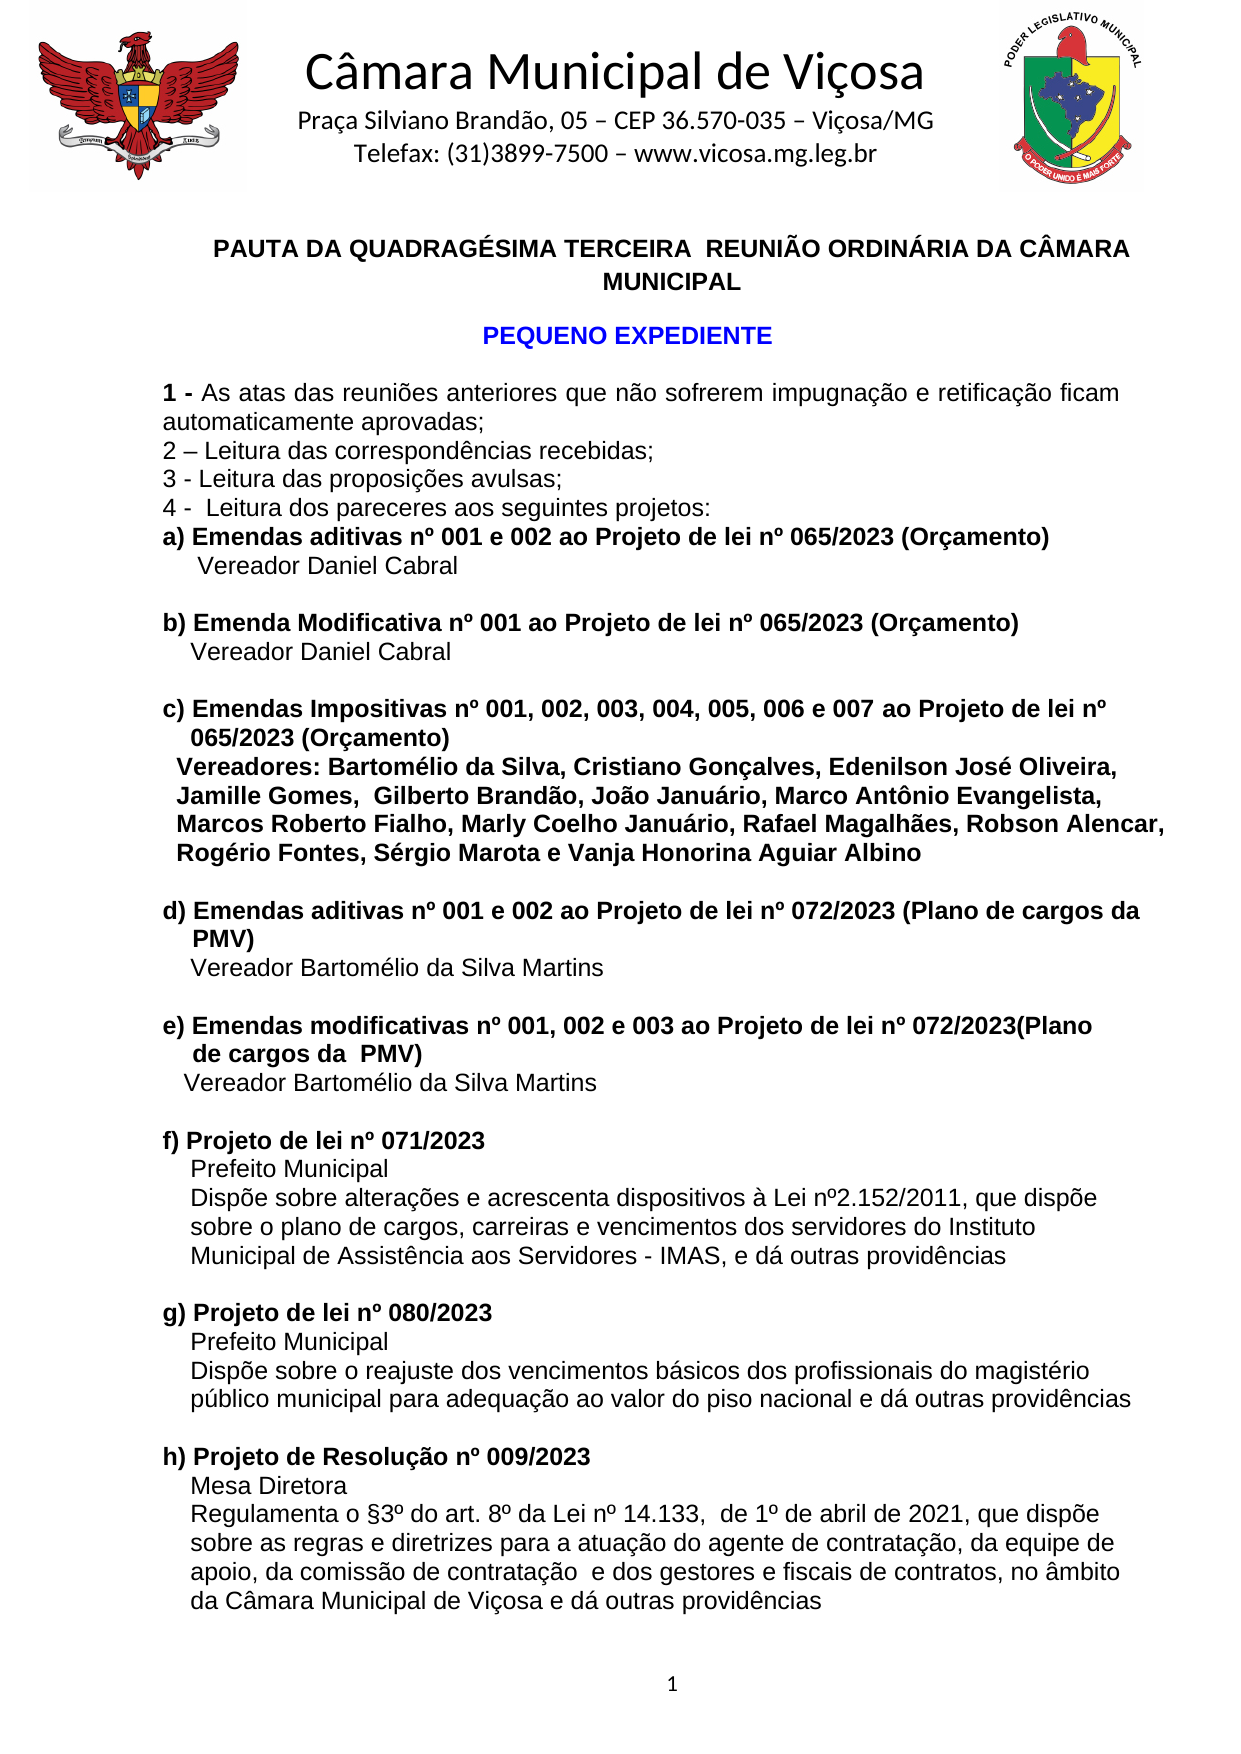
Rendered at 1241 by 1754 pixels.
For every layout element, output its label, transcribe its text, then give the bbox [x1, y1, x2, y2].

text e) Emendas modificativas nº 001, 002 e 003 ao Projeto de lei nº 072/2023(Plano de cargos da PMV) [162, 1011, 1122, 1068]
picture [998, 0, 1144, 192]
text Prefeito Municipal [162, 1327, 1122, 1356]
text Prefeito Municipal [162, 1154, 1122, 1183]
text d) Emendas aditivas nº 001 e 002 ao Projeto de lei nº 072/2023 (Plano de cargos da PMV) [162, 896, 1181, 953]
text h) Projeto de Resolução nº 009/2023 [162, 1442, 1152, 1471]
text Jamille Gomes, Gilberto Brandão, João Januário, Marco Antônio Evangelista, [162, 781, 1181, 809]
text f) Projeto de lei nº 071/2023 [162, 1126, 1122, 1154]
text Vereador Bartomélio da Silva Martins [162, 953, 1181, 982]
text Municipal de Assistência aos Servidores - IMAS, e dá outras providências [162, 1241, 1122, 1269]
text 2 – Leitura das correspondências recebidas; [162, 436, 1122, 464]
text público municipal para adequação ao valor do piso nacional e dá outras providências [162, 1384, 1152, 1413]
text Dispõe sobre alterações e acrescenta dispositivos à Lei nº2.152/2011, que dispõe [162, 1183, 1122, 1212]
text 4 - Leitura dos pareceres aos seguintes projetos: [162, 493, 1122, 522]
text 3 - Leitura das proposições avulsas; [162, 464, 1122, 493]
text g) Projeto de lei nº 080/2023 [162, 1298, 1122, 1327]
text sobre as regras e diretrizes para a atuação do agente de contratação, da equipe de [162, 1528, 1152, 1557]
text Mesa Diretora [162, 1471, 1152, 1499]
text PEQUENO EXPEDIENTE [162, 321, 1122, 349]
text a) Emendas aditivas nº 001 e 002 ao Projeto de lei nº 065/2023 (Orçamento) [162, 522, 1122, 551]
text Regulamenta o §3º do art. 8º da Lei nº 14.133, de 1º de abril de 2021, que dispõe [162, 1499, 1152, 1528]
text Dispõe sobre o reajuste dos vencimentos básicos dos profissionais do magistério [162, 1356, 1122, 1384]
text Vereadores: Bartomélio da Silva, Cristiano Gonçalves, Edenilson José Oliveira, [162, 752, 1181, 781]
text Vereador Bartomélio da Silva Martins [162, 1068, 1122, 1097]
text 1 - As atas das reuniões anteriores que não sofrerem impugnação e retificação ficam automaticamente aprovadas; [162, 378, 1122, 436]
text Rogério Fontes, Sérgio Marota e Vanja Honorina Aguiar Albino [162, 838, 1181, 867]
text Vereador Daniel Cabral [162, 551, 1122, 579]
text PAUTA DA QUADRAGÉSIMA TERCEIRA REUNIÃO ORDINÁRIA DA CÂMARA MUNICIPAL [162, 234, 1181, 296]
text apoio, da comissão de contratação e dos gestores e fiscais de contratos, no âmbito [162, 1557, 1152, 1586]
text da Câmara Municipal de Viçosa e dá outras providências [162, 1586, 1152, 1614]
text b) Emenda Modificativa nº 001 ao Projeto de lei nº 065/2023 (Orçamento) [162, 608, 1181, 637]
picture [28, 0, 248, 192]
text Vereador Daniel Cabral [162, 637, 1122, 666]
text Marcos Roberto Fialho, Marly Coelho Januário, Rafael Magalhães, Robson Alencar, [162, 809, 1181, 838]
text c) Emendas Impositivas nº 001, 002, 003, 004, 005, 006 e 007 ao Projeto de lei nº [162, 694, 1181, 723]
text sobre o plano de cargos, carreiras e vencimentos dos servidores do Instituto [162, 1212, 1122, 1241]
text 065/2023 (Orçamento) [162, 723, 1181, 752]
